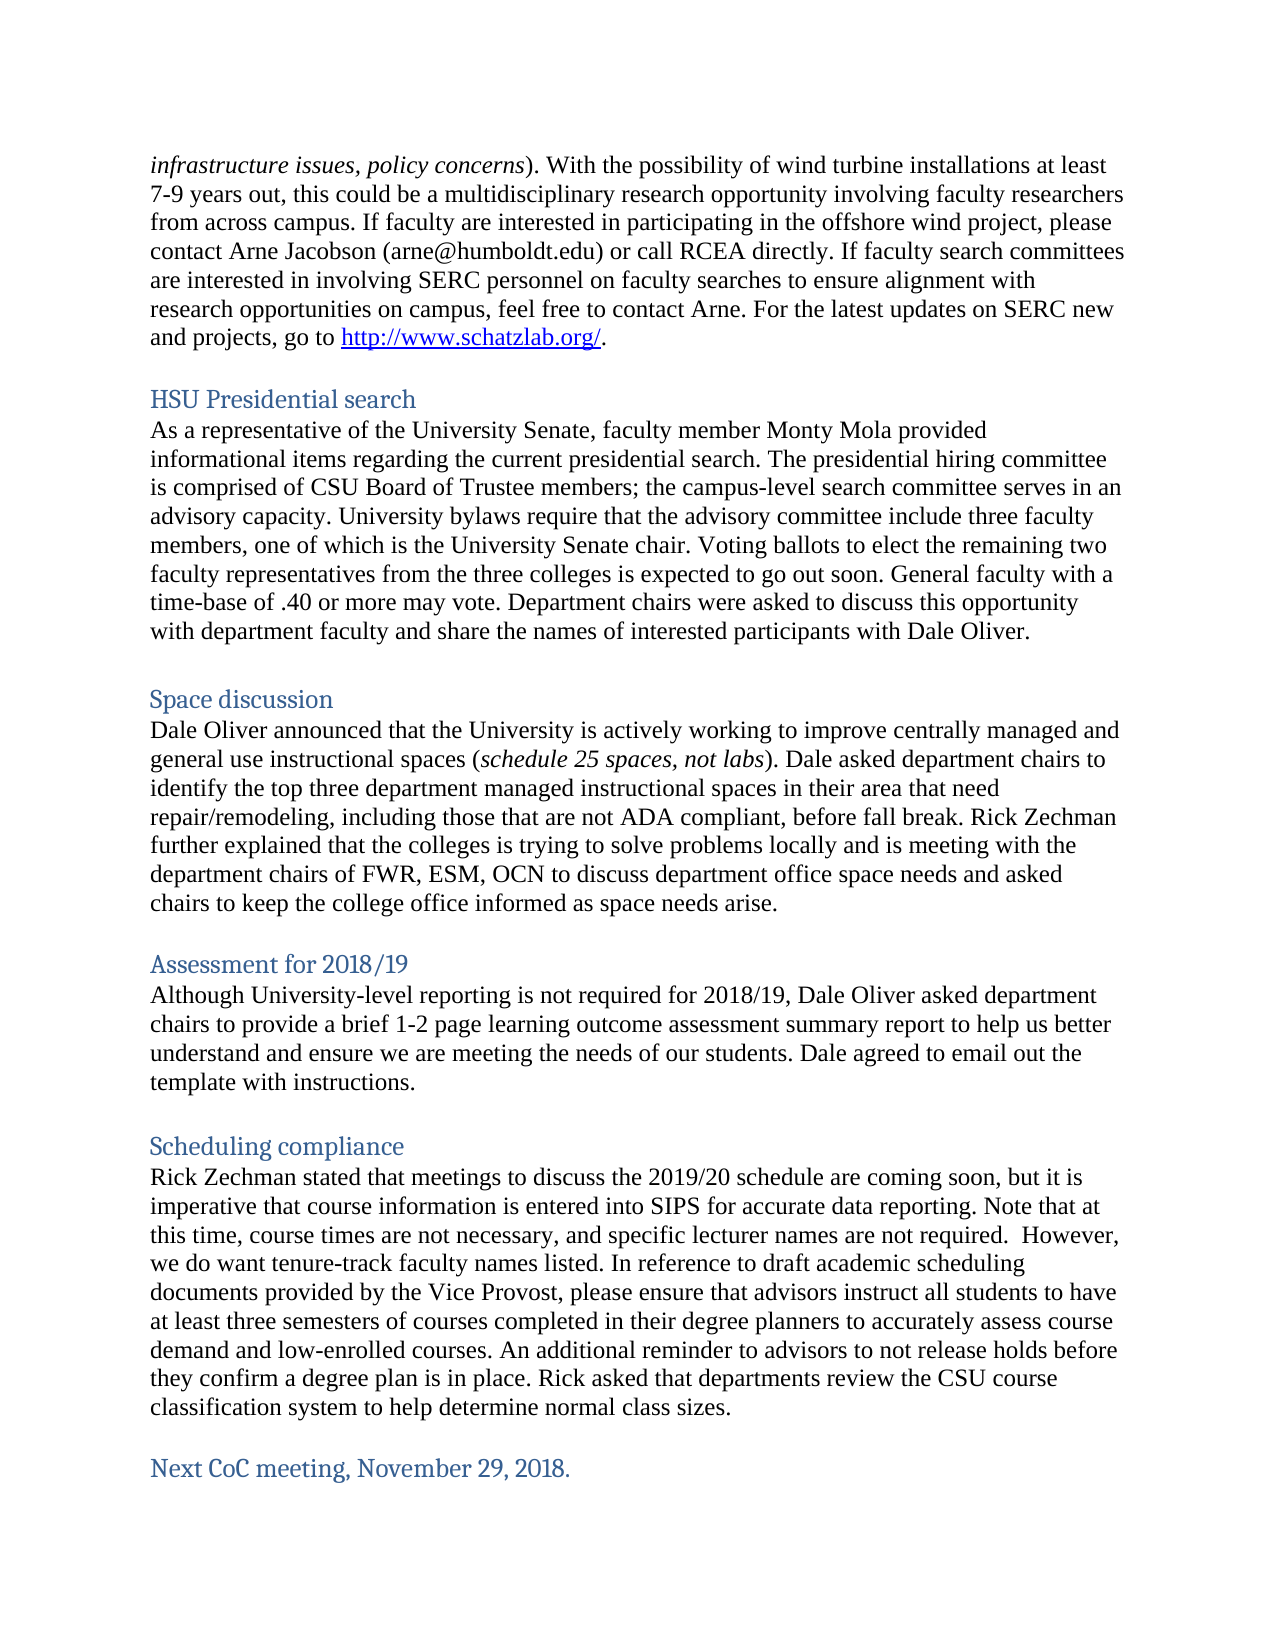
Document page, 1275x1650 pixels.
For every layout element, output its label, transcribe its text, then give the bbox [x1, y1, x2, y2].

subtitle Assessment for 2018/19 [150, 949, 1125, 981]
subtitle Scheduling compliance [150, 1131, 1125, 1162]
text Rick Zechman stated that meetings to discuss the 2019/20 schedule are coming soon, but it is imperative that course information is entered into SIPS for accurate data reporting. Note that at this time, course times are not necessary, and specific lecturer names are not required. However, we do want tenure-track faculty names listed. In reference to draft academic scheduling documents provided by the Vice Provost, please ensure that advisors instruct all students to have at least three semesters of courses completed in their degree planners to accurately assess course demand and low-enrolled courses. An additional reminder to advisors to not release holds before they confirm a degree plan is in place. Rick asked that departments review the CSU course classification system to help determine normal class sizes. [150, 1162, 1125, 1421]
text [150, 150, 1125, 351]
text Although University-level reporting is not required for 2018/19, Dale Oliver asked department chairs to provide a brief 1-2 page learning outcome assessment summary report to help us better understand and ensure we are meeting the needs of our students. Dale agreed to email out the template with instructions. [150, 981, 1125, 1096]
text Dale Oliver announced that the University is actively working to improve centrally managed and general use instructional spaces (schedule 25 spaces, not labs). Dale asked department chairs to identify the top three department managed instructional spaces in their area that need repair/remodeling, including those that are not ADA compliant, before fall break. Rick Zechman further explained that the colleges is trying to solve problems locally and is meeting with the department chairs of FWR, ESM, OCN to discuss department office space needs and asked chairs to keep the college office informed as space needs arise. [150, 716, 1125, 917]
text As a representative of the University Senate, faculty member Monty Mola provided informational items regarding the current presidential search. The presidential hiring committee is comprised of CSU Board of Trustee members; the campus-level search committee serves in an advisory capacity. University bylaws require that the advisory committee include three faculty members, one of which is the University Senate chair. Voting ballots to elect the remaining two faculty representatives from the three colleges is expected to go out soon. General faculty with a time-base of .40 or more may vote. Department chairs were asked to discuss this opportunity with department faculty and share the names of interested participants with Dale Oliver. [150, 415, 1125, 645]
subtitle Next CoC meeting, November 29, 2018. [150, 1453, 1125, 1485]
subtitle HSU Presidential search [150, 384, 1125, 415]
subtitle Space discussion [150, 684, 1125, 716]
